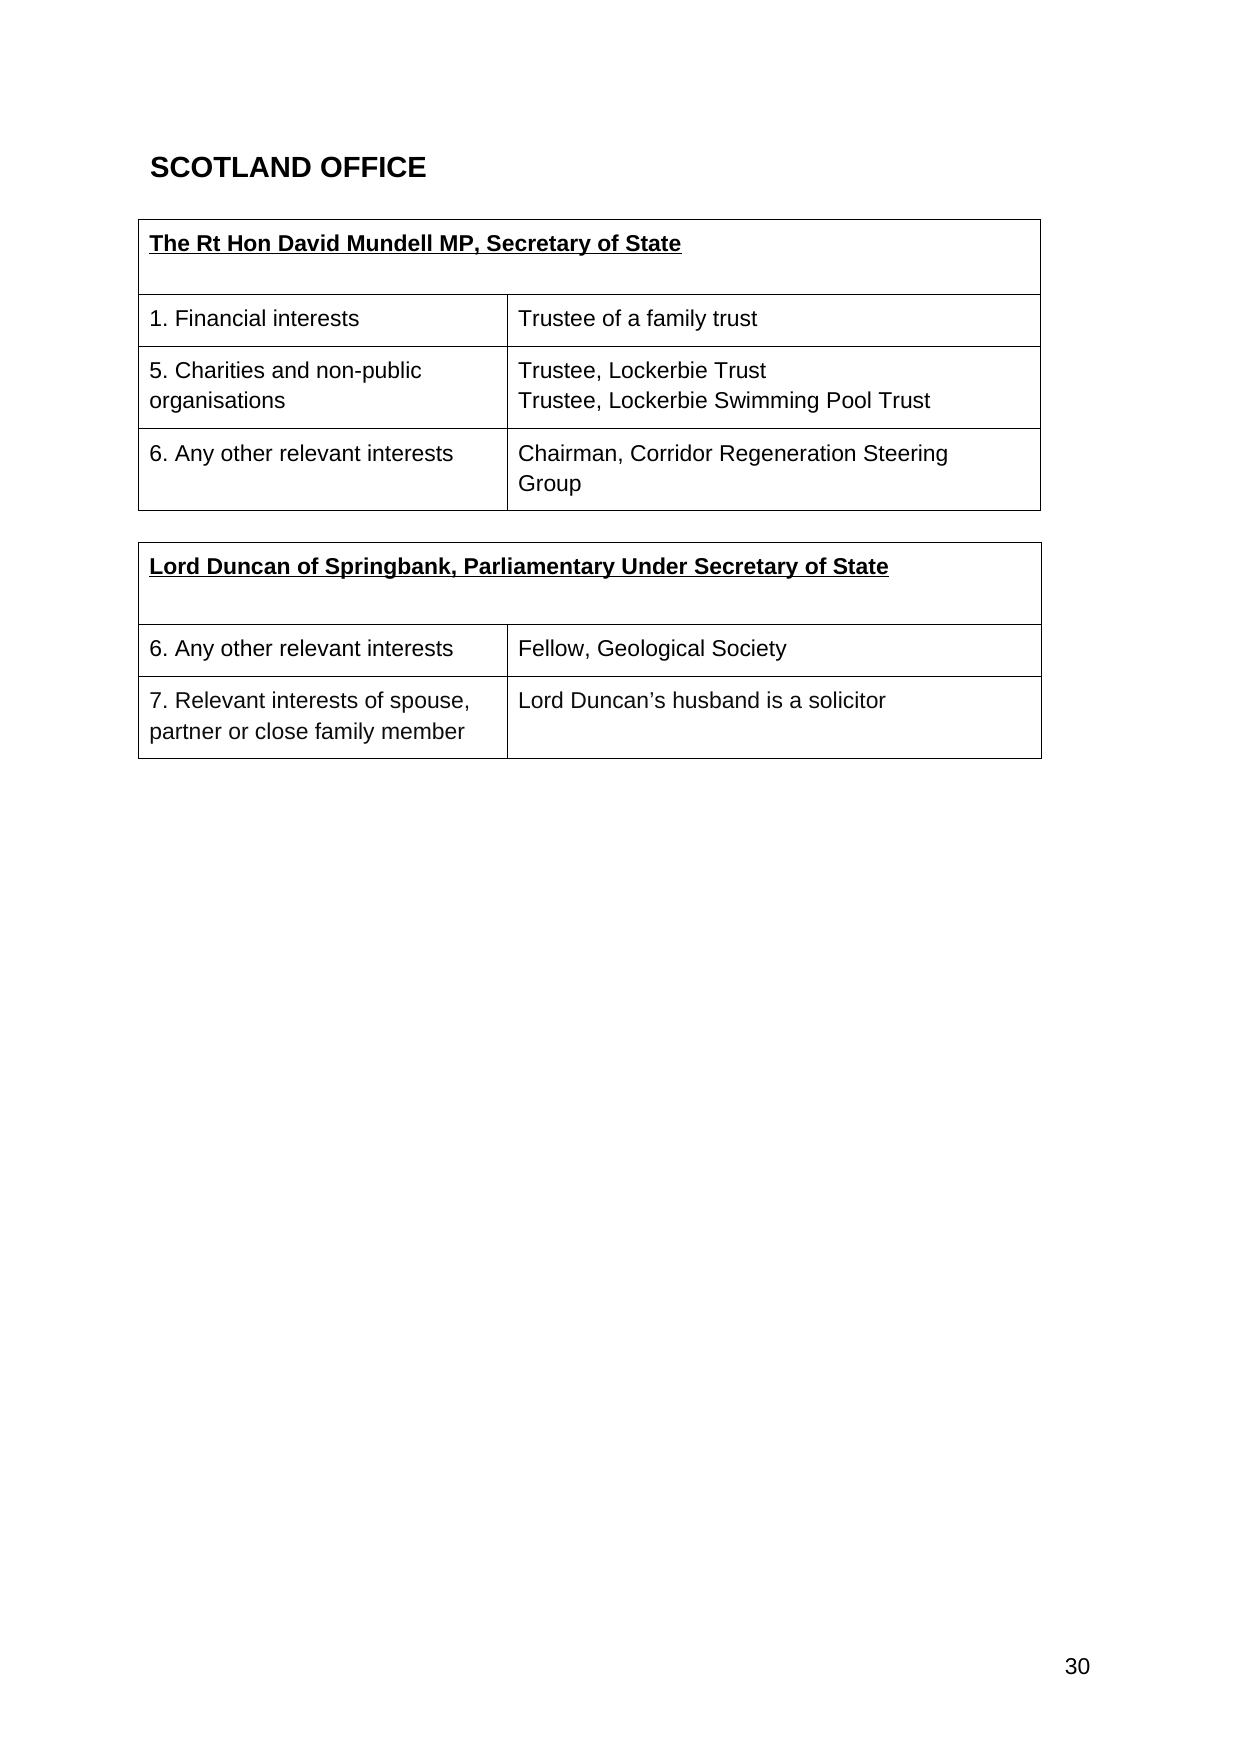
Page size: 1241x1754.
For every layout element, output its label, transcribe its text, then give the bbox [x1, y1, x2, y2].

table_cell Lord Duncan’s husband is a solicitor [508, 677, 1041, 758]
table_cell 6. Any other relevant interests [139, 625, 507, 676]
table_cell Trustee, Lockerbie Trust Trustee, Lockerbie Swimming Pool Trust [508, 347, 1040, 428]
text SCOTLAND OFFICE [150, 150, 1078, 183]
table_cell Chairman, Corridor Regeneration Steering Group [508, 429, 1040, 510]
table_header The Rt Hon David Mundell MP, Secretary of State [139, 220, 1040, 294]
table_cell 5. Charities and non-public organisations [139, 347, 507, 428]
table_cell Trustee of a family trust [508, 295, 1040, 346]
table_header Lord Duncan of Springbank, Parliamentary Under Secretary of State [139, 543, 1041, 624]
table_cell 1. Financial interests [139, 295, 507, 346]
table_cell 6. Any other relevant interests [139, 429, 507, 510]
table_cell 7. Relevant interests of spouse, partner or close family member [139, 677, 507, 758]
table_cell Fellow, Geological Society [508, 625, 1041, 676]
